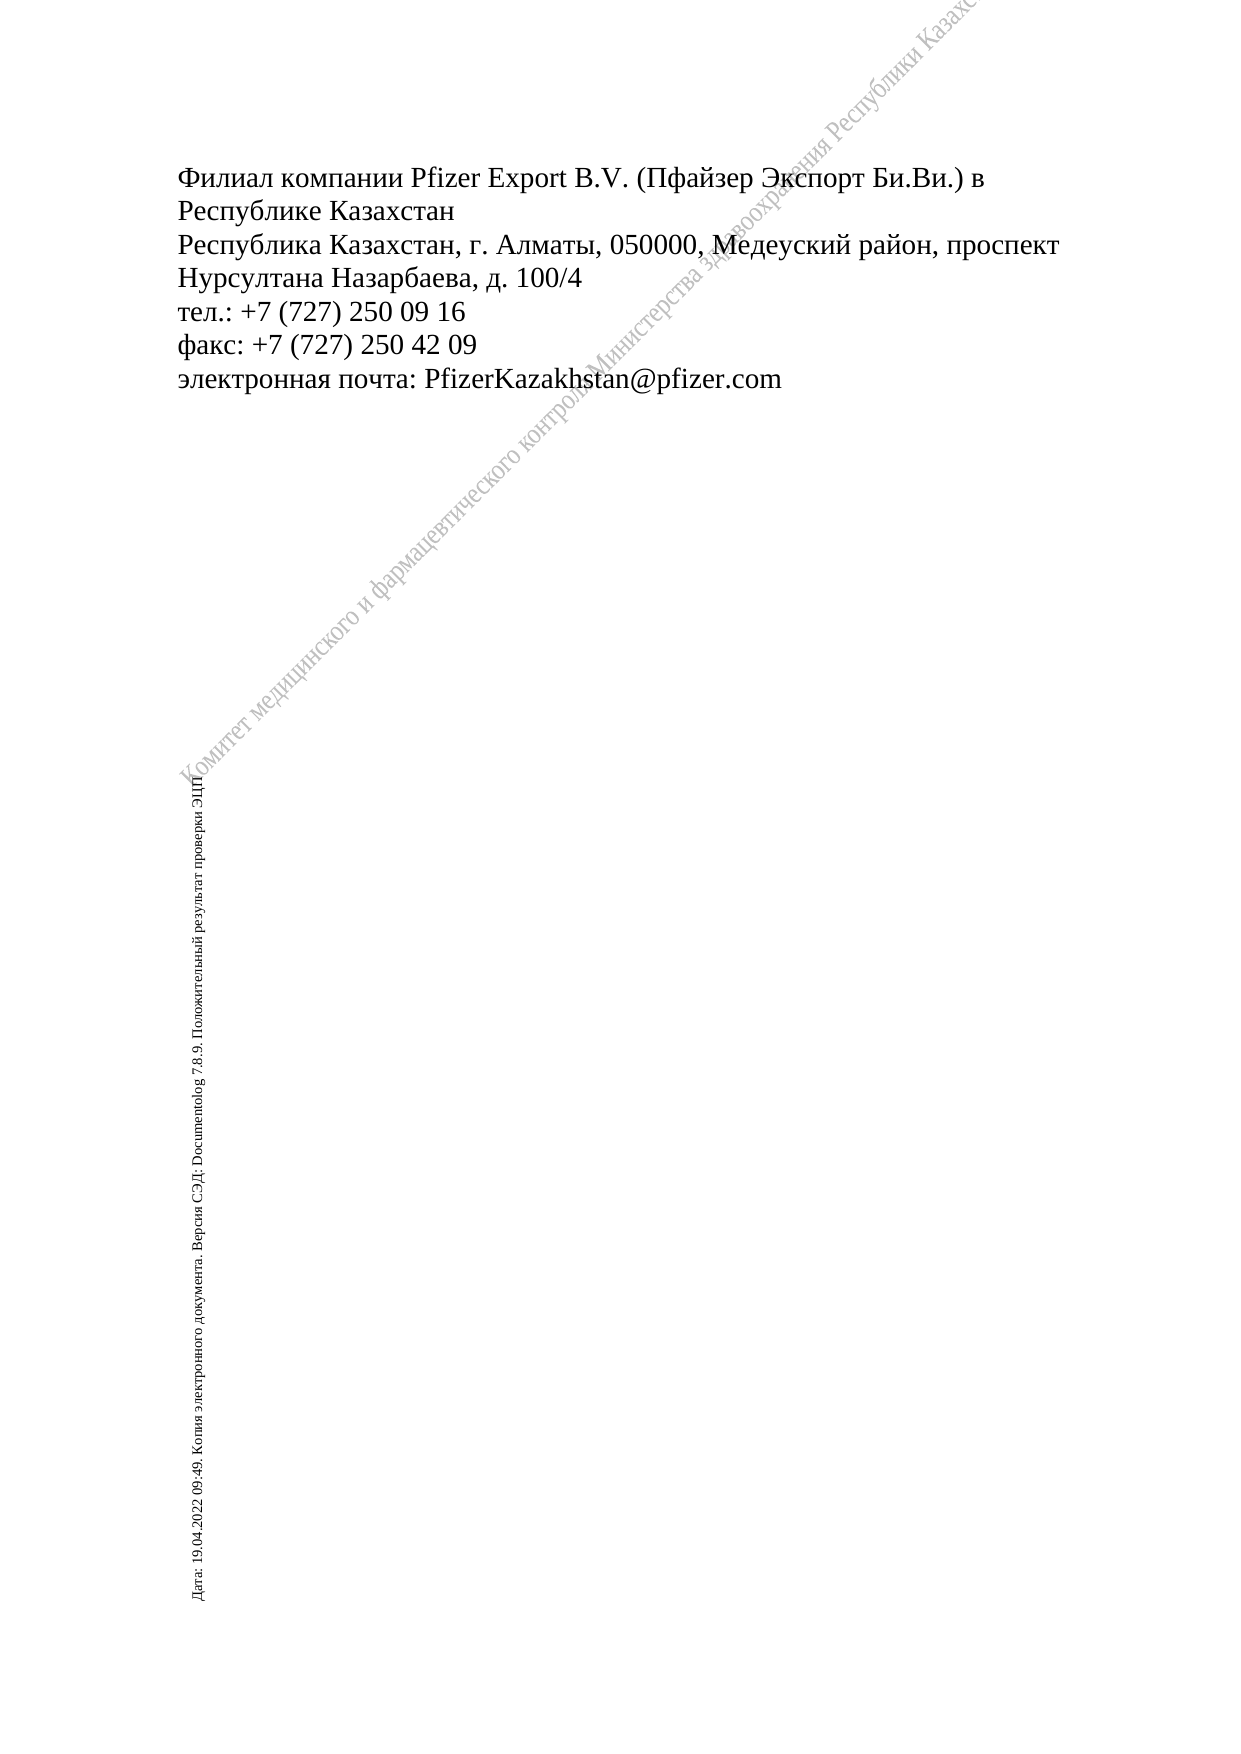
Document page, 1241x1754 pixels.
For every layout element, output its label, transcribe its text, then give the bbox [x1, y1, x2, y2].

text тел.: +7 (727) 250 09 16 [177, 294, 1122, 327]
text электронная почта: PfizerKazakhstan@pfizer.com [177, 361, 1122, 394]
text Республика Казахстан, г. Алматы, 050000, Медеуский район, проспект Нурсултана Назарбаева, д. 100/4 [177, 227, 1122, 294]
text факс: +7 (727) 250 42 09 [177, 327, 1122, 361]
text Филиал компании Pfizer Export B.V. (Пфайзер Экспорт Би.Ви.) в Республике Казахстан [177, 160, 1122, 227]
